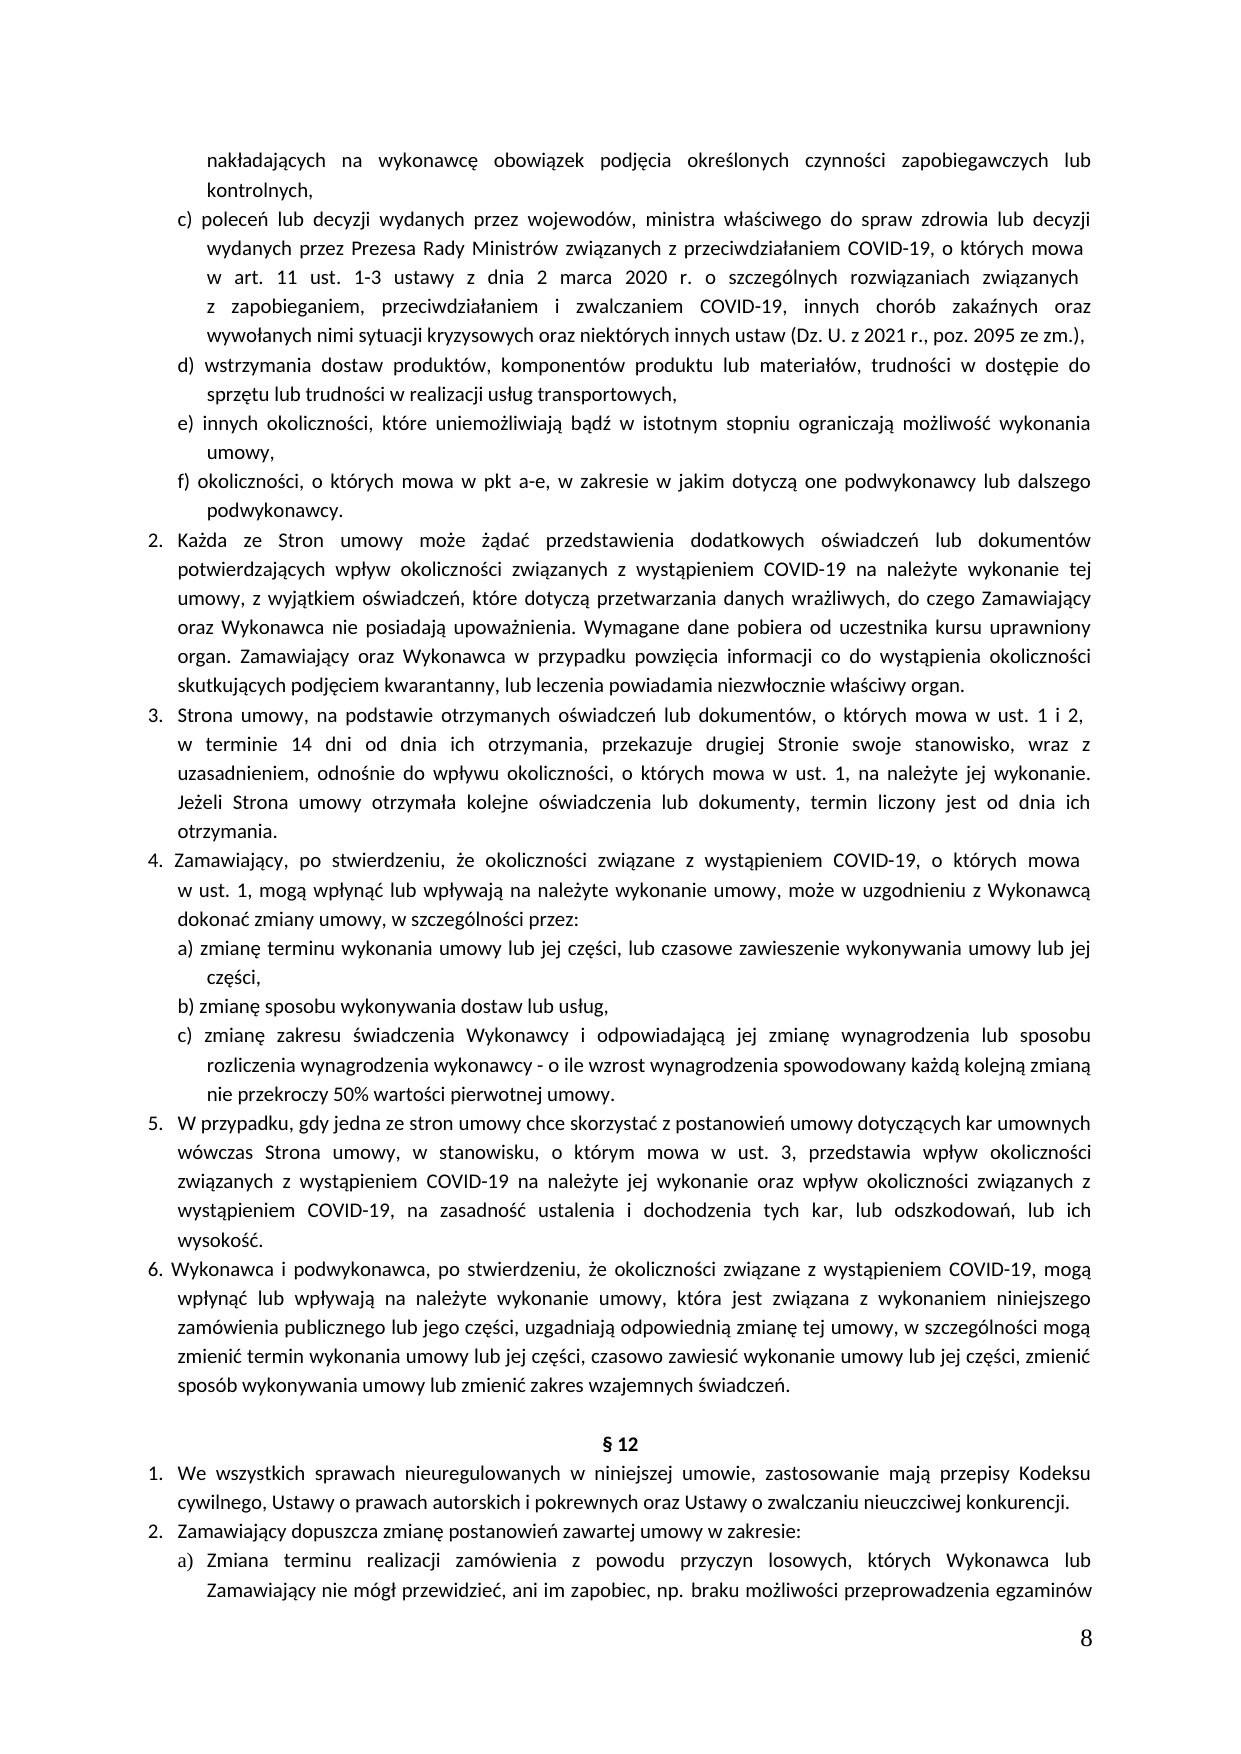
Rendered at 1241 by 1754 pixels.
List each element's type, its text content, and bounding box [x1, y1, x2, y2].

text § 12 [148, 1431, 1093, 1456]
text f) okoliczności, o których mowa w pkt a-e, w zakresie w jakim dotyczą one podwykonawcy lub dalszego podwykonawcy. [177, 468, 1093, 523]
text d) wstrzymania dostaw produktów, komponentów produktu lub materiałów, trudności w dostępie do sprzętu lub trudności w realizacji usług transportowych, [177, 352, 1093, 406]
list Strona umowy, na podstawie otrzymanych oświadczeń lub dokumentów, o których mowa w ust. 1 i 2, w terminie 14 dni od dnia ich otrzymania, przekazuje drugiej Stronie swoje stanowisko, wraz z uzasadnieniem, odnośnie do wpływu okoliczności, o których mowa w ust. 1, na należyte jej wykonanie. Jeżeli Strona umowy otrzymała kolejne oświadczenia lub dokumenty, termin liczony jest od dnia ich otrzymania. [148, 702, 1093, 844]
list Każda ze Stron umowy może żądać przedstawienia dodatkowych oświadczeń lub dokumentów potwierdzających wpływ okoliczności związanych z wystąpieniem COVID-19 na należyte wykonanie tej umowy, z wyjątkiem oświadczeń, które dotyczą przetwarzania danych wrażliwych, do czego Zamawiający oraz Wykonawca nie posiadają upoważnienia. Wymagane dane pobiera od uczestnika kursu uprawniony organ. Zamawiający oraz Wykonawca w przypadku powzięcia informacji co do wystąpienia okoliczności skutkujących podjęciem kwarantanny, lub leczenia powiadamia niezwłocznie właściwy organ. [148, 527, 1093, 698]
text c) poleceń lub decyzji wydanych przez wojewodów, ministra właściwego do spraw zdrowia lub decyzji wydanych przez Prezesa Rady Ministrów związanych z przeciwdziałaniem COVID-19, o których mowa w art. 11 ust. 1-3 ustawy z dnia 2 marca 2020 r. o szczególnych rozwiązaniach związanych z zapobieganiem, przeciwdziałaniem i zwalczaniem COVID-19, innych chorób zakaźnych oraz wywołanych nimi sytuacji kryzysowych oraz niektórych innych ustaw (Dz. U. z 2021 r., poz. 2095 ze zm.), [177, 206, 1093, 348]
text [177, 148, 1093, 202]
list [177, 1548, 1093, 1602]
text 4. Zamawiający, po stwierdzeniu, że okoliczności związane z wystąpieniem COVID-19, o których mowa w ust. 1, mogą wpłynąć lub wpływają na należyte wykonanie umowy, może w uzgodnieniu z Wykonawcą dokonać zmiany umowy, w szczególności przez: [148, 848, 1093, 931]
list We wszystkich sprawach nieuregulowanych w niniejszej umowie, zastosowanie mają przepisy Kodeksu cywilnego, Ustawy o prawach autorskich i pokrewnych oraz Ustawy o zwalczaniu nieuczciwej konkurencji. [148, 1460, 1093, 1515]
text 6. Wykonawca i podwykonawca, po stwierdzeniu, że okoliczności związane z wystąpieniem COVID-19, mogą wpłynąć lub wpływają na należyte wykonanie umowy, która jest związana z wykonaniem niniejszego zamówienia publicznego lub jego części, uzgadniają odpowiednią zmianę tej umowy, w szczególności mogą zmienić termin wykonania umowy lub jej części, czasowo zawiesić wykonanie umowy lub jej części, zmienić sposób wykonywania umowy lub zmienić zakres wzajemnych świadczeń. [148, 1256, 1093, 1398]
text c) zmianę zakresu świadczenia Wykonawcy i odpowiadającą jej zmianę wynagrodzenia lub sposobu rozliczenia wynagrodzenia wykonawcy - o ile wzrost wynagrodzenia spowodowany każdą kolejną zmianą nie przekroczy 50% wartości pierwotnej umowy. [177, 1023, 1093, 1106]
text a) zmianę terminu wykonania umowy lub jej części, lub czasowe zawieszenie wykonywania umowy lub jej części, [177, 935, 1093, 990]
list W przypadku, gdy jedna ze stron umowy chce skorzystać z postanowień umowy dotyczących kar umownych wówczas Strona umowy, w stanowisku, o którym mowa w ust. 3, przedstawia wpływ okoliczności związanych z wystąpieniem COVID-19 na należyte jej wykonanie oraz wpływ okoliczności związanych z wystąpieniem COVID-19, na zasadność ustalenia i dochodzenia tych kar, lub odszkodowań, lub ich wysokość. [148, 1110, 1093, 1252]
list Zamawiający dopuszcza zmianę postanowień zawartej umowy w zakresie: [148, 1518, 1093, 1544]
text b) zmianę sposobu wykonywania dostaw lub usług, [177, 993, 1093, 1019]
text e) innych okoliczności, które uniemożliwiają bądź w istotnym stopniu ograniczają możliwość wykonania umowy, [177, 410, 1093, 465]
